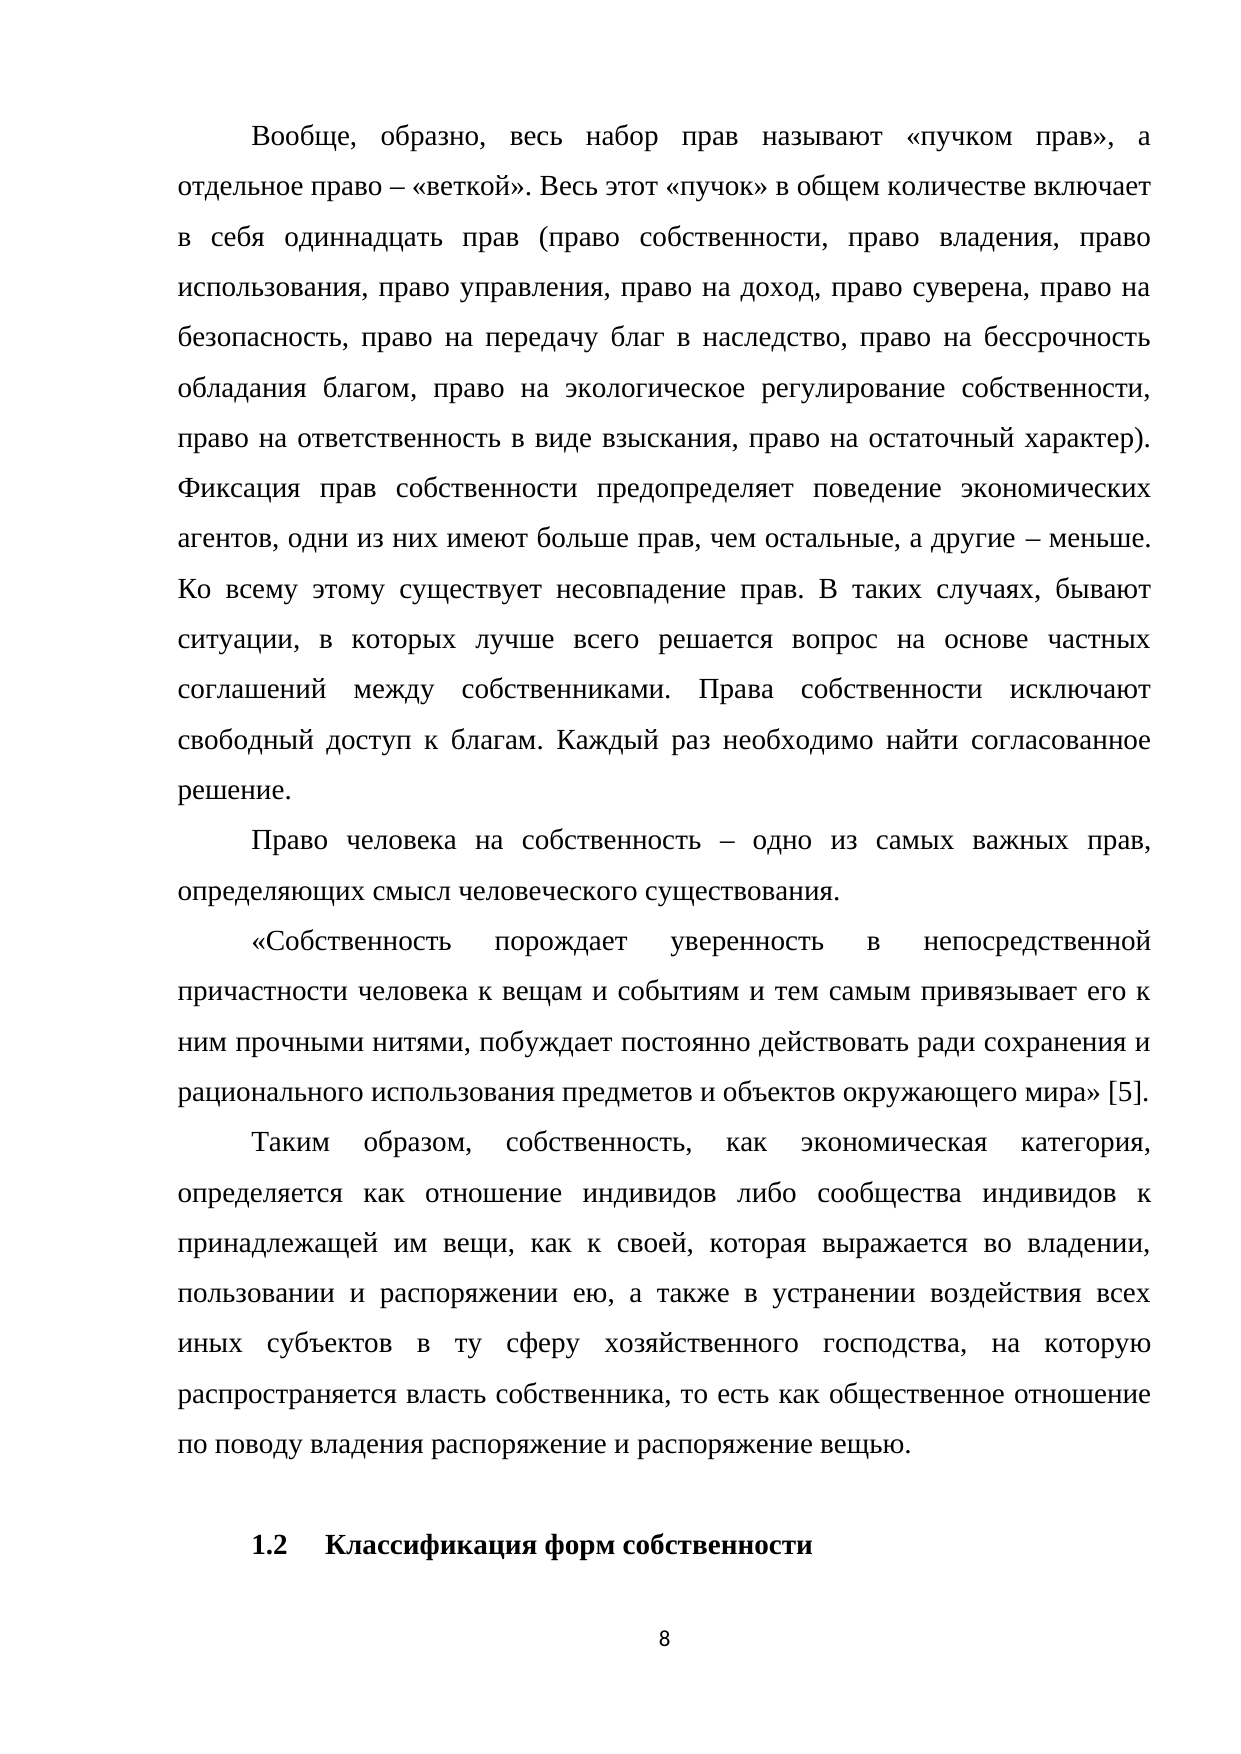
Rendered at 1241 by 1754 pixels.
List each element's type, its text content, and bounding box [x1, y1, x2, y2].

list Вообще, образно, весь набор прав называют «пучком прав», а отдельное право ‒ «веткой». Весь этот «пучок» в общем количестве включает в себя одиннадцать прав (право собственности, право владения, право использования, право управления, право на доход, право суверена, право на безопасность, право на передачу благ в наследство, право на бессрочность обладания благом, право на экологическое регулирование собственности, право на ответственность в виде взыскания, право на остаточный характер). Фиксация прав собственности предопределяет поведение экономических агентов, одни из них имеют больше прав, чем остальные, а другие ‒ меньше. Ко всему этому существует несовпадение прав. В таких случаях, бывают ситуации, в которых лучше всего решается вопрос на основе частных соглашений между собственниками. Права собственности исключают свободный доступ к благам. Каждый раз необходимо найти согласованное решение. [177, 118, 1152, 806]
list Таким образом, собственность, как экономическая категория, определяется как отношение индивидов либо сообщества индивидов к принадлежащей им вещи, как к своей, которая выражается во владении, пользовании и распоряжении ею, а также в устранении воздействия всех иных субъектов в ту сферу хозяйственного господства, на которую распространяется власть собственника, то есть как общественное отношение по поводу владения распоряжение и распоряжение вещью. [177, 1124, 1152, 1460]
list Право человека на собственность ‒ одно из самых важных прав, определяющих смысл человеческого существования. [177, 822, 1152, 906]
list Классификация форм собственности [177, 1527, 1152, 1560]
list «Собственность порождает уверенность в непосредственной причастности человека к вещам и событиям и тем самым привязывает его к ним прочными нитями, побуждает постоянно действовать ради сохранения и рационального использования предметов и объектов окружающего мира» [5]. [177, 923, 1152, 1108]
